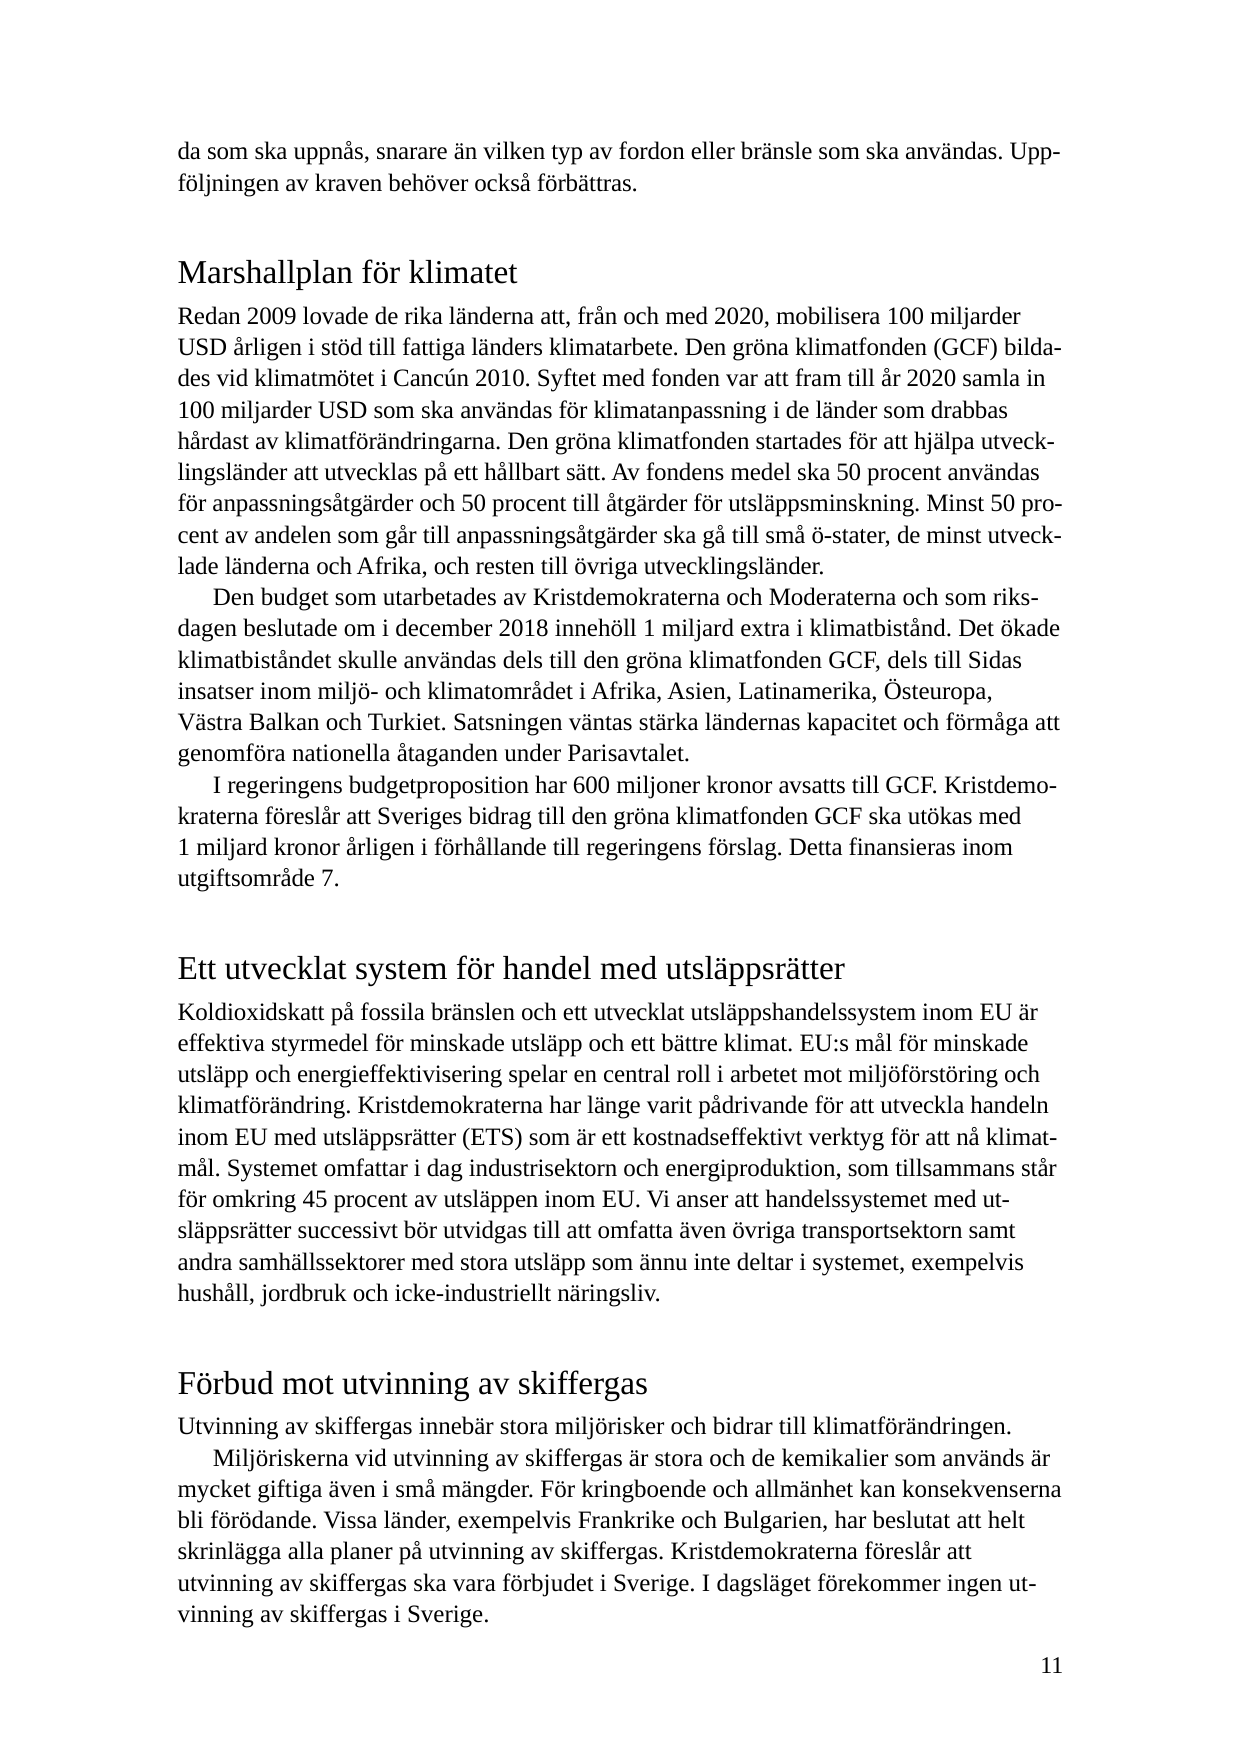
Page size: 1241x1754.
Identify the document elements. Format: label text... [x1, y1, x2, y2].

subtitle Förbud mot utvinning av skiffergas [177, 1369, 1063, 1401]
text Den budget som utarbetades av Kristdemokraterna och Moderaterna och som riksdagen beslutade om i december 2018 innehöll 1 miljard extra i klimatbistånd. Det ökade klimatbiståndet skulle användas dels till den gröna klimatfonden GCF, dels till Sidas insatser inom miljö- och klimatområdet i Afrika, Asien, Latinamerika, Östeuropa, Västra Balkan och Turkiet. Satsningen väntas stärka ländernas kapacitet och förmåga att genomföra nationella åtaganden under Parisavtalet. [177, 580, 1063, 767]
text Miljöriskerna vid utvinning av skiffergas är stora och de kemikalier som används är mycket giftiga även i små mängder. För kringboende och allmänhet kan konsekvenserna bli förödande. Vissa länder, exempelvis Frankrike och Bulgarien, har beslutat att helt skrinlägga alla planer på utvinning av skiffergas. Kristdemokraterna föreslår att utvinning av skiffergas ska vara förbjudet i Sverige. I dagsläget förekommer ingen utvinning av skiffergas i Sverige. [177, 1440, 1063, 1628]
text Utvinning av skiffergas innebär stora miljörisker och bidrar till klimatförändringen. [177, 1409, 1063, 1440]
subtitle Marshallplan för klimatet [177, 259, 1063, 290]
text Koldioxidskatt på fossila bränslen och ett utvecklat utsläppshandelssystem inom EU är effektiva styrmedel för minskade utsläpp och ett bättre klimat. EU:s mål för minskade utsläpp och energieffektivisering spelar en central roll i arbetet mot miljöförstöring och klimatförändring. Kristdemokraterna har länge varit pådrivande för att utveckla handeln inom EU med utsläppsrätter (ETS) som är ett kostnadseffektivt verktyg för att nå klimatmål. Systemet omfattar i dag industrisektorn och energiproduktion, som tillsammans står för omkring 45 procent av utsläppen inom EU. Vi anser att handelssystemet med utsläppsrätter successivt bör utvidgas till att omfatta även övriga transportsektorn samt andra samhällssektorer med stora utsläpp som ännu inte deltar i systemet, exempelvis hushåll, jordbruk och icke-industriellt näringsliv. [177, 994, 1063, 1307]
text I regeringens budgetproposition har 600 miljoner kronor avsatts till GCF. Kristdemokraterna föreslår att Sveriges bidrag till den gröna klimatfonden GCF ska utökas med 1 miljard kronor årligen i förhållande till regeringens förslag. Detta finansieras inom utgiftsområde 7. [177, 767, 1063, 892]
text Redan 2009 lovade de rika länderna att, från och med 2020, mobilisera 100 miljarder USD årligen i stöd till fattiga länders klimatarbete. Den gröna klimatfonden (GCF) bildades vid klimatmötet i Cancún 2010. Syftet med fonden var att fram till år 2020 samla in 100 miljarder USD som ska användas för klimatanpassning i de länder som drabbas hårdast av klimatförändringarna. Den gröna klimatfonden startades för att hjälpa utvecklingsländer att utvecklas på ett hållbart sätt. Av fondens medel ska 50 procent användas för anpassningsåtgärder och 50 procent till åtgärder för utsläppsminskning. Minst 50 procent av andelen som går till anpassningsåtgärder ska gå till små ö-stater, de minst utvecklade länderna och Afrika, och resten till övriga utvecklingsländer. [177, 298, 1063, 580]
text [177, 134, 1063, 196]
subtitle Ett utvecklat system för handel med utsläppsrätter [177, 955, 1063, 986]
